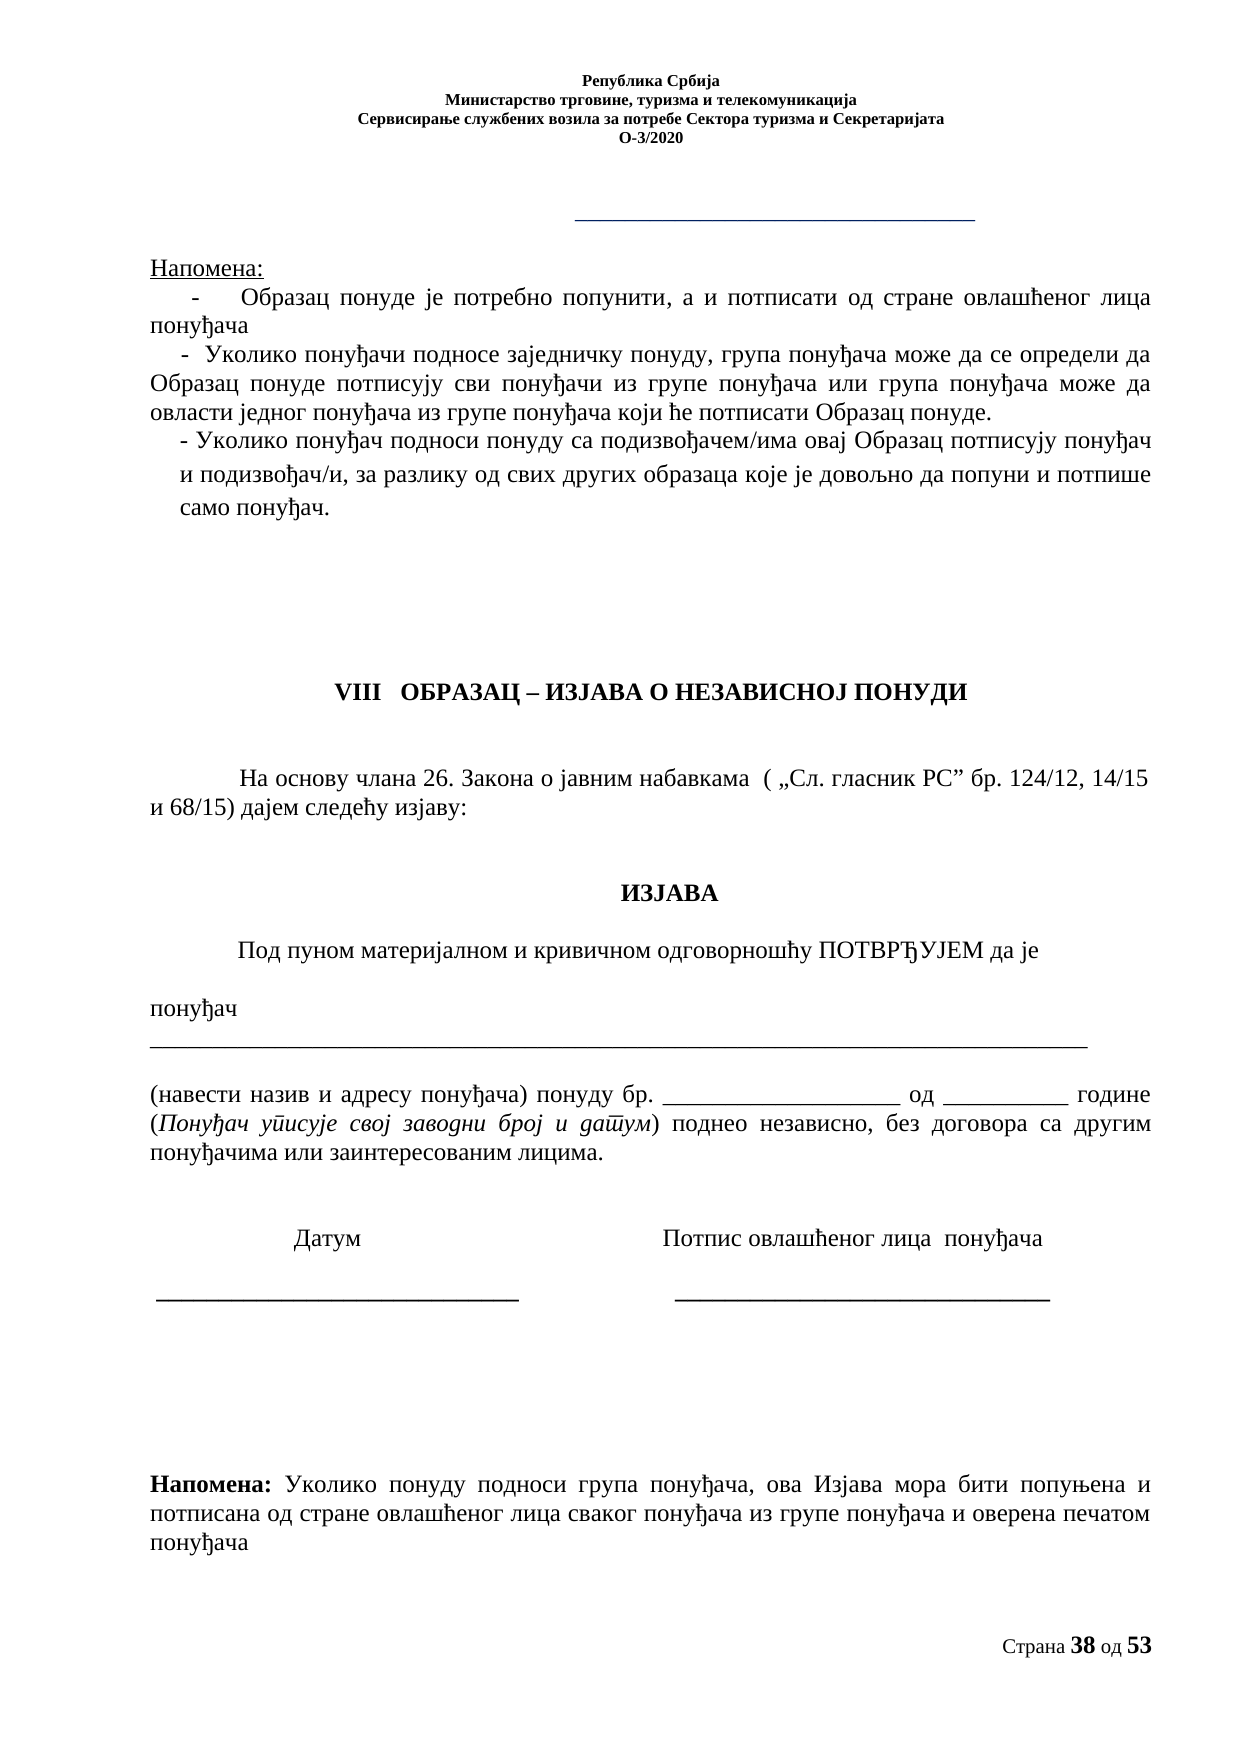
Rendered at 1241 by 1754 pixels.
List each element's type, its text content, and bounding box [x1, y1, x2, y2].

text На основу члана 26. Закона о јавним набавкама ( „Сл. гласник РС” бр. 124/12, 14/15 и 68/15) дајем следећу изјаву: [150, 763, 1152, 820]
text Под пуном материјалном и кривичном одговорношћу ПОТВРЂУЈЕМ да је [150, 935, 1152, 964]
text ________________________________ [150, 196, 1152, 224]
text _____________________________ ______________________________ [150, 1276, 1152, 1304]
text - Образац понуде је потребно попунити, а и потписати од стране овлашћеног лица понуђача [150, 282, 1152, 339]
text Напомена: [150, 253, 1152, 282]
text Датум Потпис овлашћеног лица понуђача [150, 1223, 1152, 1252]
text ИЗЈАВА [187, 878, 1152, 907]
text - Уколико понуђачи подносе заједничку понуду, група понуђача може да се определи да Образац понуде потписују сви понуђачи из групе понуђача или група понуђача може да овласти једног понуђача из групе понуђача који ће потписати Образац понуде. [150, 339, 1152, 426]
text понуђач ___________________________________________________________________________ [150, 993, 1152, 1050]
text VIII ОБРАЗАЦ – ИЗЈАВА О НЕЗАВИСНОЈ ПОНУДИ [150, 677, 1152, 705]
text (навести назив и адресу понуђача) понуду бр. ___________________ од __________ године (Понуђач уписује свој заводни број и датум) поднео независно, без договора са другим понуђачима или заинтересованим лицима. [150, 1079, 1152, 1165]
text Напомена: Уколико понуду подноси група понуђача, ова Изјава мора бити попуњена и потписана од стране овлашћеног лица сваког понуђача из групе понуђача и оверена печатом понуђача [150, 1469, 1152, 1556]
text - Уколико понуђач подноси понуду са подизвођачем/има овај Образац потписују понуђач и подизвођач/и, за разлику од свих других образаца које је довољно да попуни и потпише само понуђач. [179, 426, 1152, 520]
